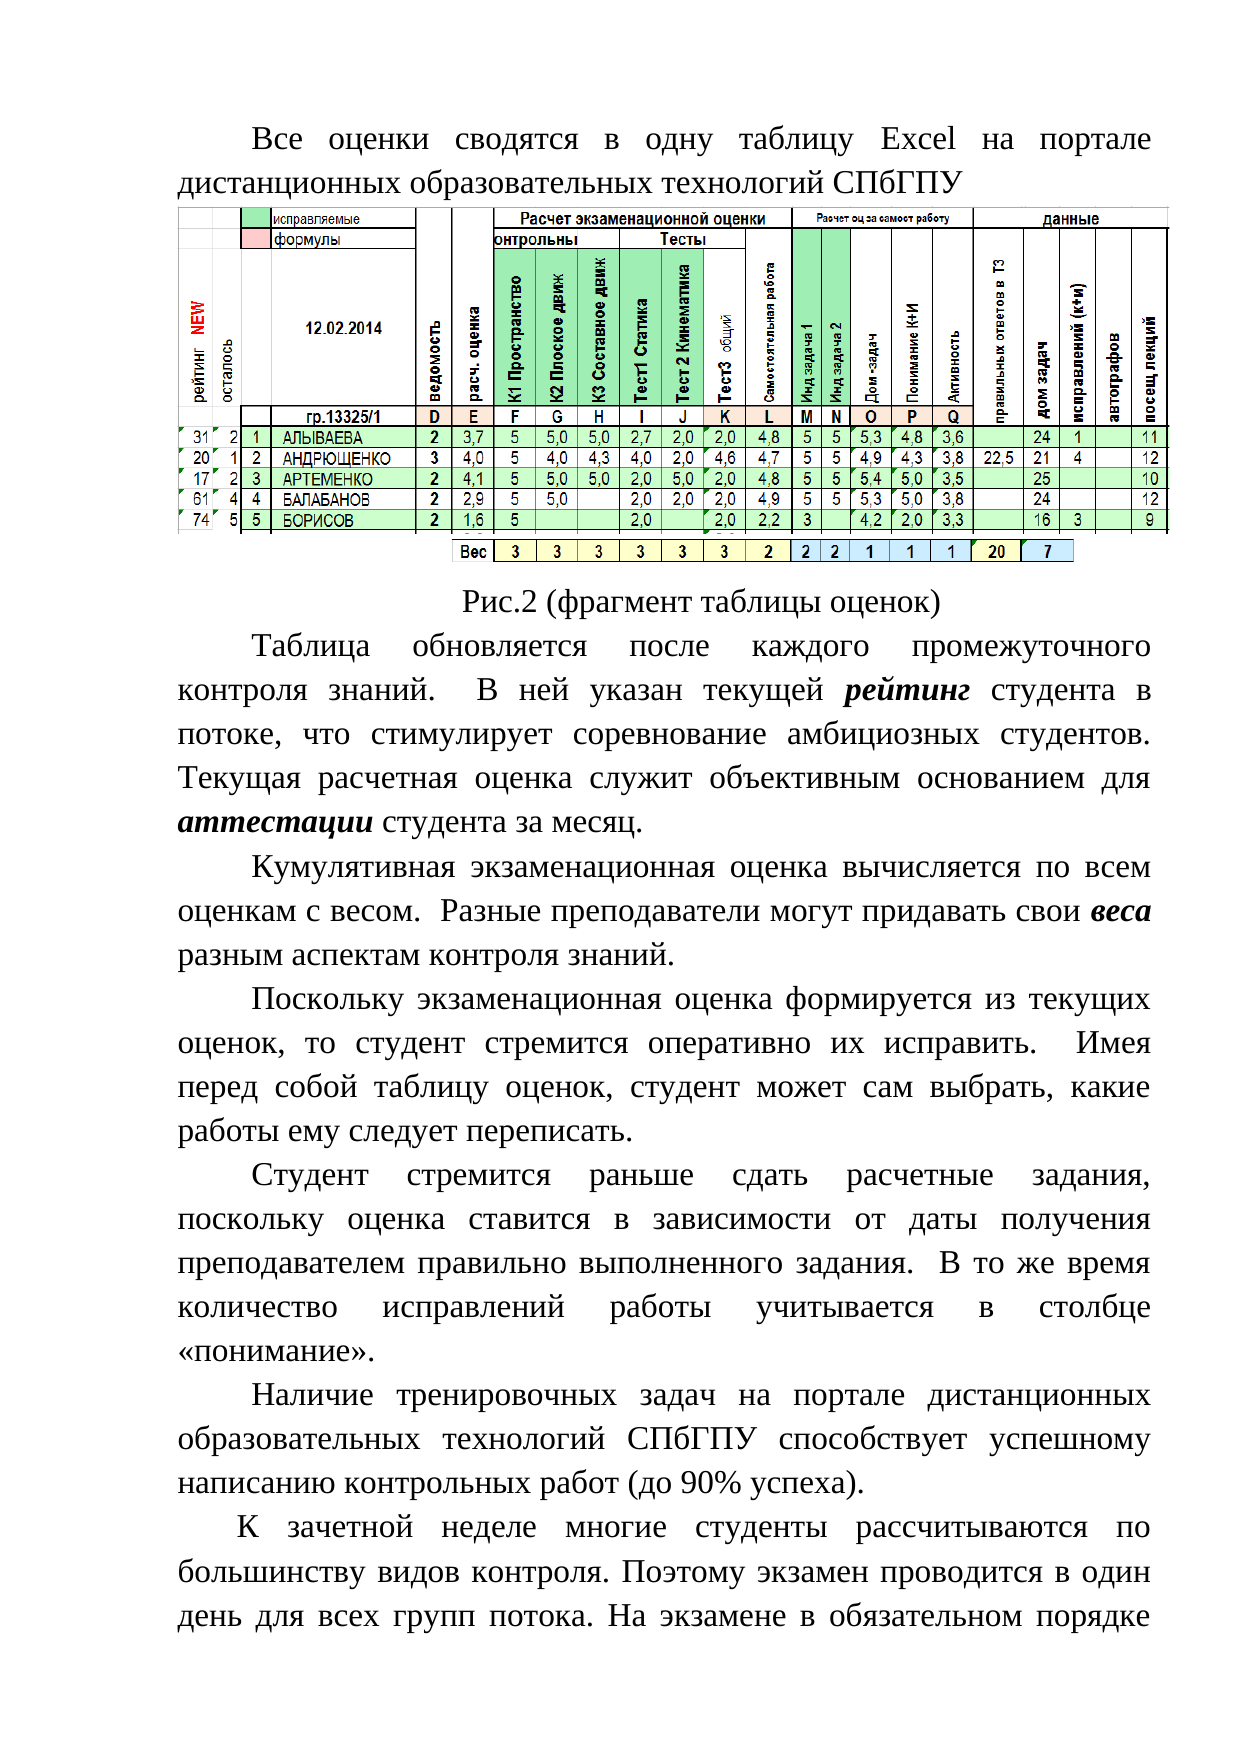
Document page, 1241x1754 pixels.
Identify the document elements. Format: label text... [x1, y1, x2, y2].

text Поскольку экзаменационная оценка формируется из текущих оценок, то студент стремится оперативно их исправить. Имея перед собой таблицу оценок, студент может сам выбрать, какие работы ему следует переписать. [177, 978, 1152, 1148]
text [177, 1507, 1152, 1633]
text Кумулятивная экзаменационная оценка вычисляется по всем оценкам с весом. Разные преподаватели могут придавать свои веса разным аспектам контроля знаний. [177, 846, 1152, 972]
text Наличие тренировочных задач на портале дистанционных образовательных технологий СПбГПУ способствует успешному написанию контрольных работ (до 90% успеха). [177, 1374, 1152, 1501]
picture [177, 206, 1170, 534]
text Все оценки сводятся в одну таблицу Excel на портале дистанционных образовательных технологий СПбГПУ [177, 118, 1152, 201]
text Таблица обновляется после каждого промежуточного контроля знаний. В ней указан текущей рейтинг студента в потоке, что стимулирует соревнование амбициозных студентов. Текущая расчетная оценка служит объективным основанием для аттестации студента за месяц. [177, 626, 1152, 840]
picture [451, 539, 1074, 562]
text Студент стремится раньше сдать расчетные задания, поскольку оценка ставится в зависимости от даты получения преподавателем правильно выполненного задания. В то же время количество исправлений работы учитывается в столбце «понимание». [177, 1154, 1152, 1369]
text Рис.2 (фрагмент таблицы оценок) [177, 581, 1152, 620]
